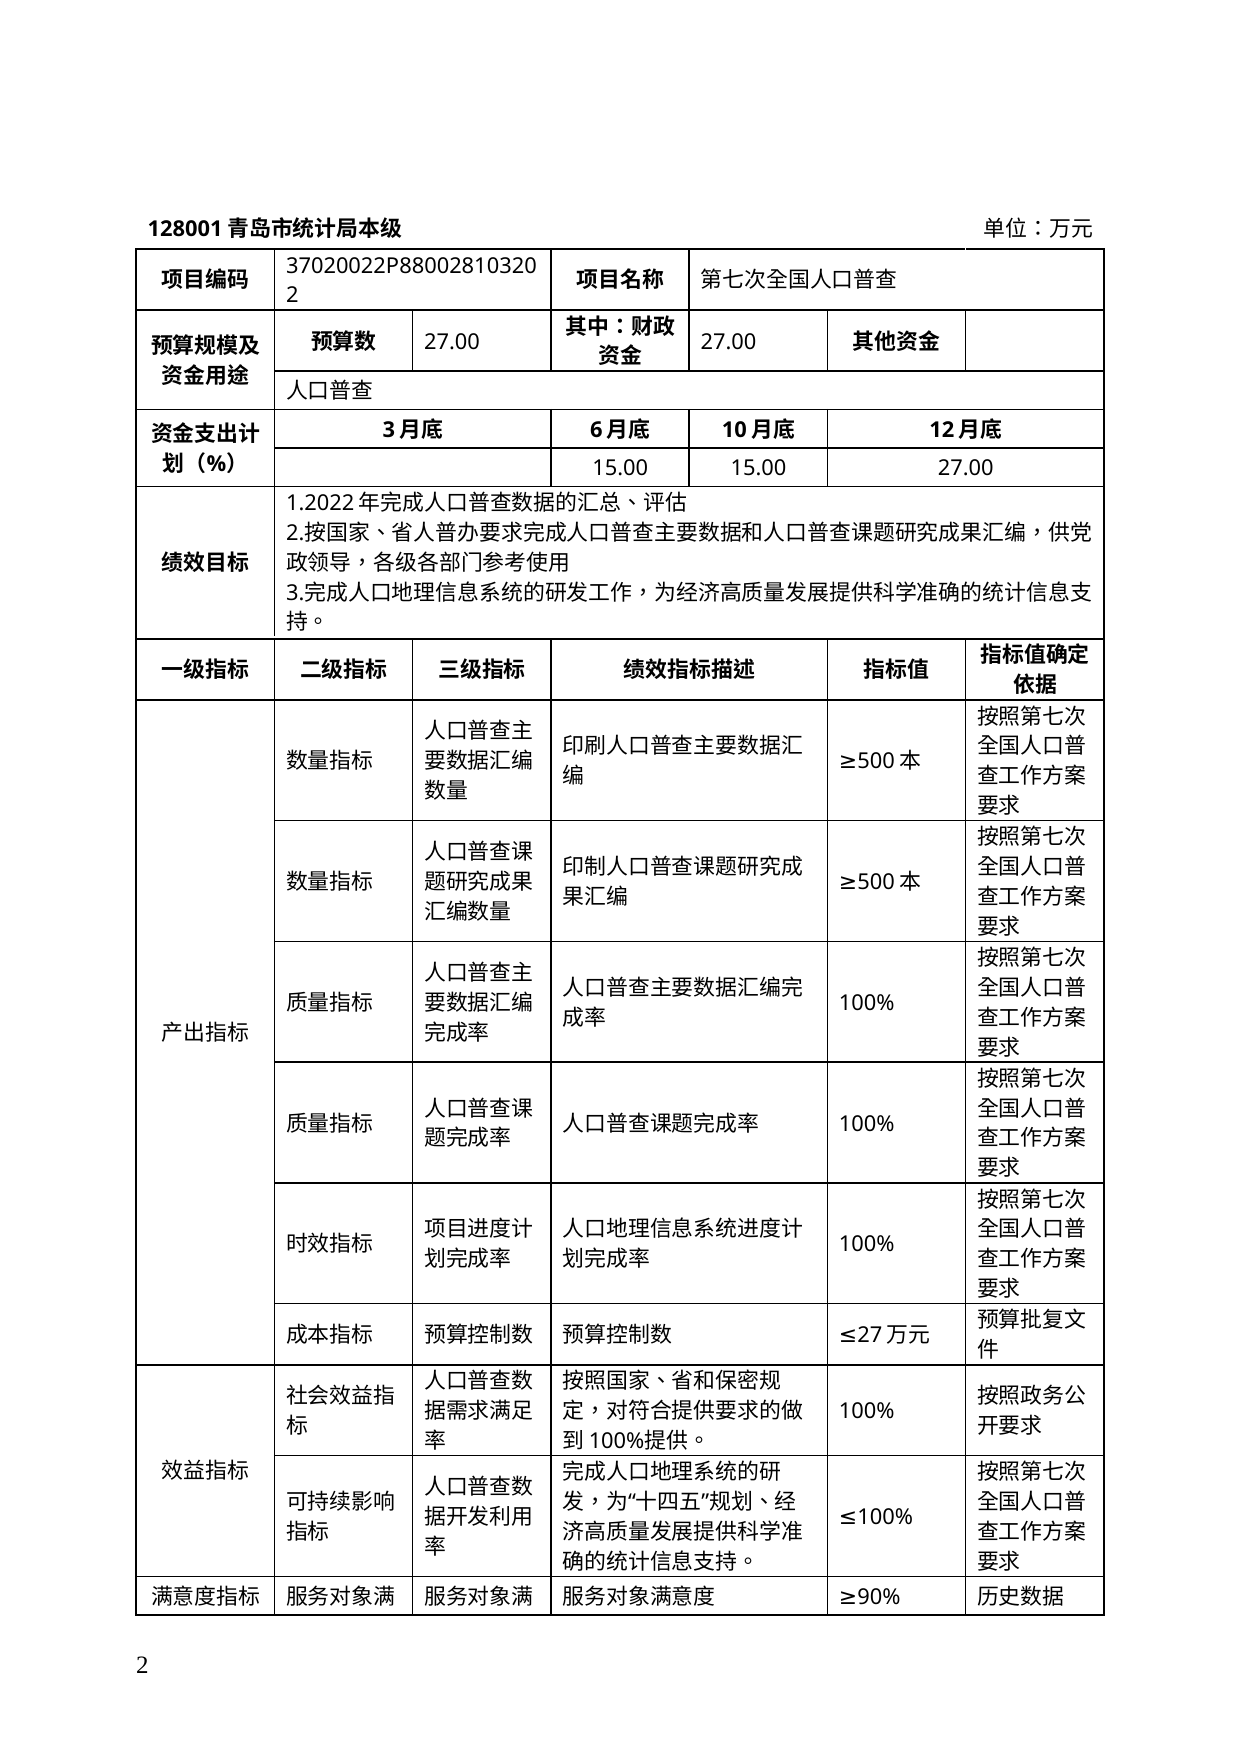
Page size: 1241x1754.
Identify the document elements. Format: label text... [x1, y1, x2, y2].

table_cell 3月底 [275, 410, 550, 447]
table_cell 其中：财政 资金 [552, 311, 688, 370]
table_cell 印刷人口普查主要数据汇编 [552, 701, 827, 820]
table_header 二级指标 [275, 640, 412, 699]
table_cell 人口普查主要数据汇编完成率 [552, 942, 827, 1061]
table_cell 社会效益指标 [275, 1366, 412, 1455]
table_cell 预算规模及资金用途 [137, 311, 274, 409]
table_cell 人口普查 [275, 372, 1103, 409]
table_cell 时效指标 [275, 1184, 412, 1303]
table_header 128001青岛市统计局本级 [137, 208, 965, 248]
table_cell 人口地理信息系统进度计划完成率 [552, 1184, 827, 1303]
table_cell 人口普查课题研究成果汇编数量 [413, 821, 550, 941]
table_cell [966, 311, 1103, 370]
table_cell 服务对象满意度指标 [275, 1577, 412, 1614]
table_cell 预算控制数 [413, 1304, 550, 1364]
table_cell 资金支出计划（%） [137, 410, 274, 486]
table_cell 6月底 [552, 410, 688, 447]
table_cell 数量指标 [275, 821, 412, 941]
table_cell 预算数 [275, 311, 412, 370]
table_cell 15.00 [552, 449, 688, 486]
table_cell 人口普查课题完成率 [552, 1063, 827, 1182]
table_cell 37020022P880028103202 [275, 250, 550, 309]
table_cell 按照第七次全国人口普查工作方案要求 [966, 1456, 1103, 1576]
table_cell 满意度指标 [137, 1577, 274, 1614]
table_cell 按照第七次全国人口普查工作方案要求 [966, 821, 1103, 941]
table_cell ≤27万元 [828, 1304, 965, 1364]
table_cell 10月底 [690, 410, 827, 447]
table_cell ≥500本 [828, 821, 965, 941]
table_cell 印制人口普查课题研究成果汇编 [552, 821, 827, 941]
table_cell 绩效目标 [137, 487, 274, 636]
table_cell 人口普查数据开发利用率 [413, 1456, 550, 1576]
table_cell ≥90% [828, 1577, 965, 1614]
table_header 绩效指标描述 [552, 640, 827, 699]
table_cell 27.00 [690, 311, 827, 370]
table_cell 按照第七次全国人口普查工作方案要求 [966, 1063, 1103, 1182]
table_cell 服务对象满意度 [413, 1577, 550, 1614]
table_cell ≤100% [828, 1456, 965, 1576]
table_header 指标值 [828, 640, 965, 699]
table_cell 按照国家、省和保密规定，对符合提供要求的做到100%提供。 [552, 1366, 827, 1455]
table_cell 预算批复文件 [966, 1304, 1103, 1364]
table_cell 人口普查课题完成率 [413, 1063, 550, 1182]
table_cell ≥500本 [828, 701, 965, 820]
table_cell 100% [828, 942, 965, 1061]
table_cell 效益指标 [137, 1366, 274, 1576]
table_cell 完成人口地理系统的研发，为“十四五”规划、经济高质量发展提供科学准确的统计信息支持。 [552, 1456, 827, 1576]
table_cell 可持续影响指标 [275, 1456, 412, 1576]
table_cell 产出指标 [137, 701, 274, 1364]
table_header 三级指标 [413, 640, 550, 699]
table_cell 100% [828, 1366, 965, 1455]
table_cell 质量指标 [275, 1063, 412, 1182]
table_cell 第七次全国人口普查 [690, 250, 1103, 309]
table_cell 数量指标 [275, 701, 412, 820]
table_cell 按照第七次全国人口普查工作方案要求 [966, 1184, 1103, 1303]
table_cell 项目进度计划完成率 [413, 1184, 550, 1303]
table_cell 27.00 [828, 449, 1103, 486]
table_cell 成本指标 [275, 1304, 412, 1364]
table_cell [275, 449, 550, 486]
table_cell 服务对象满意度 [552, 1577, 827, 1614]
table_cell 100% [828, 1184, 965, 1303]
table_cell 27.00 [413, 311, 550, 370]
table_cell 其他资金 [828, 311, 965, 370]
table_cell 按照政务公开要求 [966, 1366, 1103, 1455]
table_cell 人口普查数据需求满足率 [413, 1366, 550, 1455]
table_cell 项目编码 [137, 250, 274, 309]
table_cell 按照第七次全国人口普查工作方案要求 [966, 701, 1103, 820]
table_cell 项目名称 [552, 250, 688, 309]
table_cell 历史数据 [966, 1577, 1103, 1614]
table_header 指标值确定依据 [966, 640, 1103, 699]
table_cell 15.00 [690, 449, 827, 486]
table_cell 人口普查主要数据汇编数量 [413, 701, 550, 820]
table_cell 1.2022年完成人口普查数据的汇总、评估 2.按国家、省人普办要求完成人口普查主要数据和人口普查课题研究成果汇编，供党政领导，各级各部门参考使用 3.完成人口地理信息系统的研发工作，为经济高质量发展提供科学准确的统计信息支持。 [275, 487, 1103, 636]
table_header 一级指标 [137, 640, 274, 699]
table_cell 100% [828, 1063, 965, 1182]
table_cell 12月底 [828, 410, 1103, 447]
table_cell 按照第七次全国人口普查工作方案要求 [966, 942, 1103, 1061]
table_header 单位：万元 [966, 208, 1103, 248]
table_cell 预算控制数 [552, 1304, 827, 1364]
table_cell 人口普查主要数据汇编完成率 [413, 942, 550, 1061]
table_cell 质量指标 [275, 942, 412, 1061]
